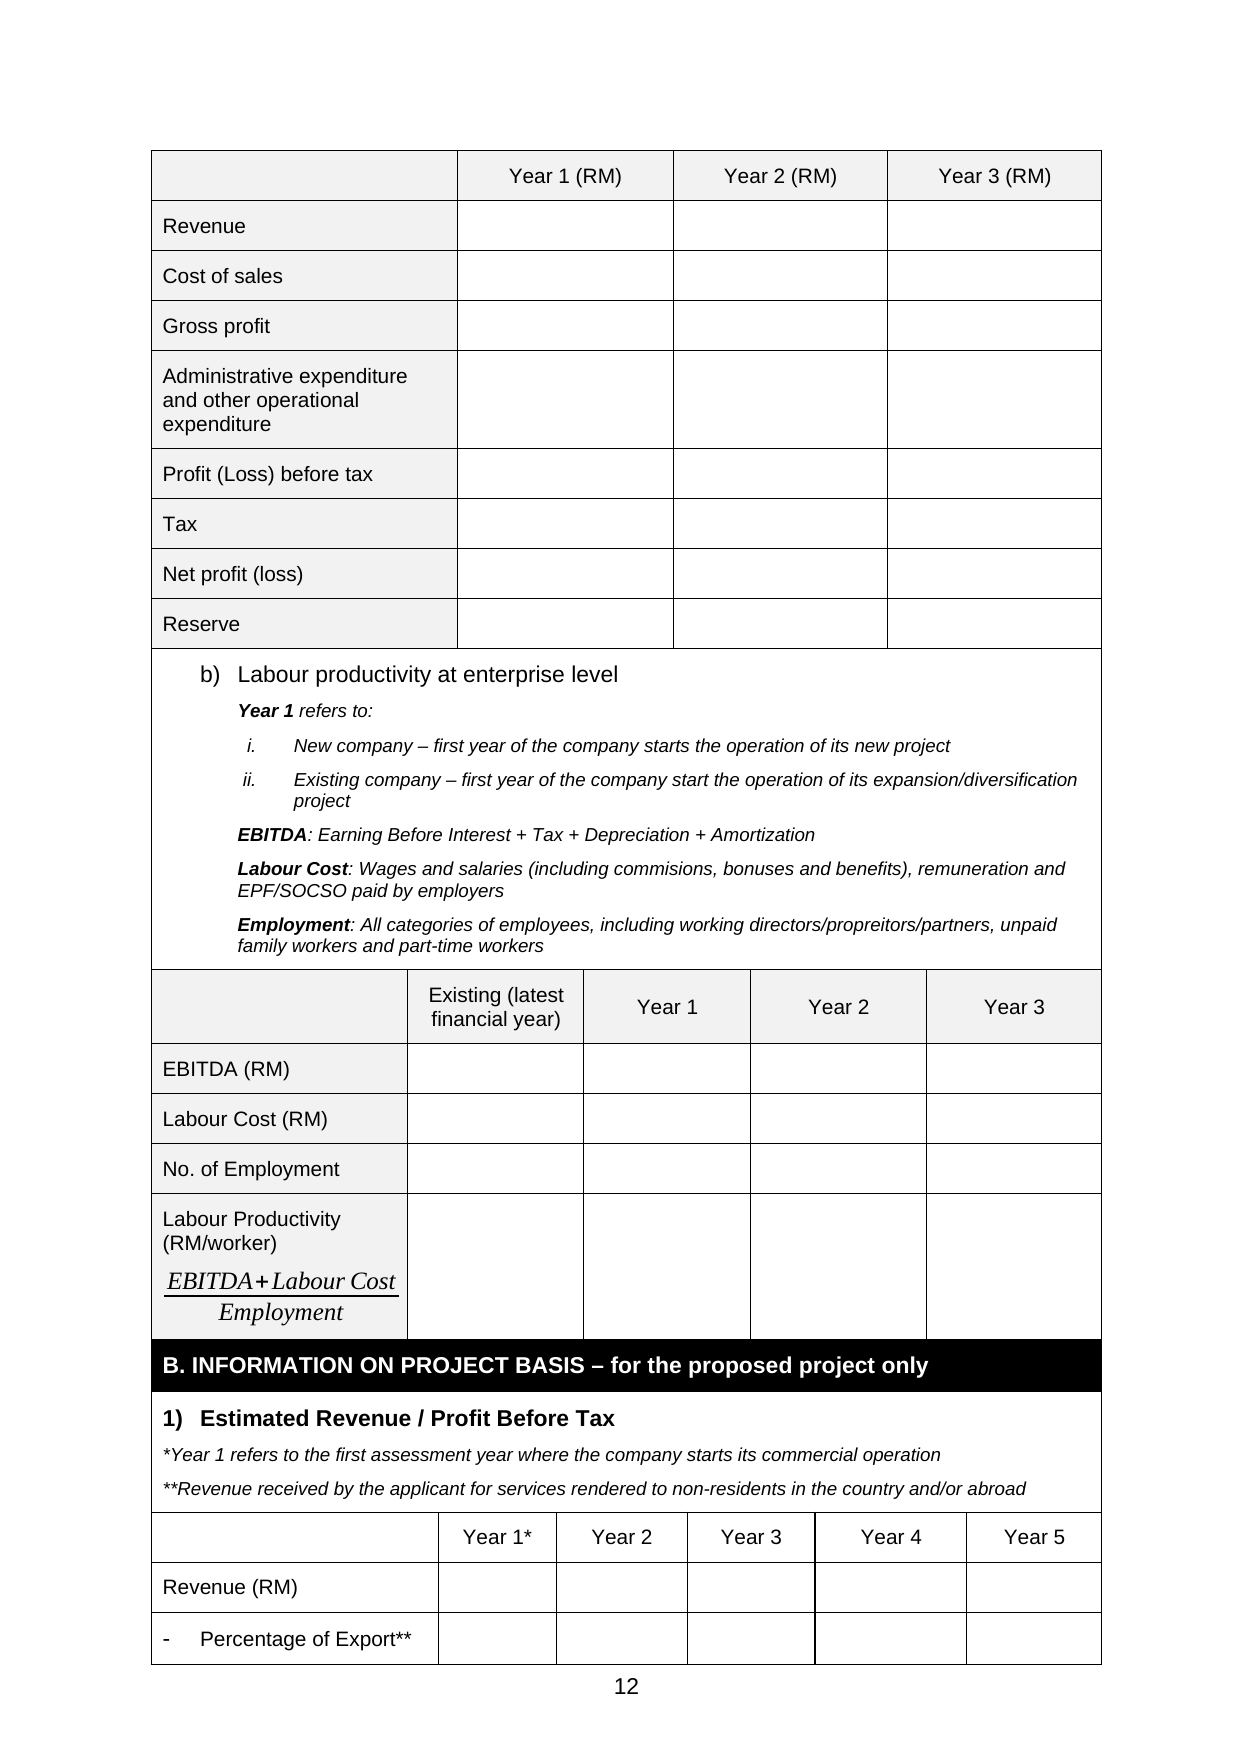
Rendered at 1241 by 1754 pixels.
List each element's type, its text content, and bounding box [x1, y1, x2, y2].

table_cell Year 3 [927, 970, 1101, 1043]
table_cell Estimated Revenue / Profit Before Tax *Year 1 refers to the first assessment year where the company starts its commercial operation **Revenue received by the applicant for services rendered to non-residents in the country and/or abroad [152, 1392, 1101, 1512]
table_cell [408, 1094, 583, 1143]
table_cell [751, 1144, 926, 1193]
table_cell [674, 499, 887, 548]
table_cell [584, 1094, 750, 1143]
table_cell [584, 1144, 750, 1193]
table_cell [674, 549, 887, 598]
table_cell [888, 449, 1101, 498]
table_cell [458, 351, 673, 448]
table_cell [751, 1094, 926, 1143]
table_cell [967, 1613, 1101, 1664]
table_cell [927, 1194, 1101, 1339]
table_cell [458, 301, 673, 350]
table_cell Revenue [152, 201, 457, 250]
table_cell Existing (latest financial year) [408, 970, 583, 1043]
table_cell [674, 449, 887, 498]
table_cell [816, 1563, 966, 1612]
table_cell Year 1 [584, 970, 750, 1043]
table_cell Labour productivity at enterprise level Year 1 refers to: New company – first year of the company starts the operation of its new project Existing company – first year of the company start the operation of its expansion/diversification project EBITDA: Earning Before Interest + Tax + Depreciation + Amortization Labour Cost: Wages and salaries (including commisions, bonuses and benefits), remuneration and EPF/SOCSO paid by employers Employment: All categories of employees, including working directors/propreitors/partners, unpaid family workers and part-time workers [152, 649, 1101, 969]
table_cell [152, 151, 457, 200]
table_cell Gross profit [152, 301, 457, 350]
table_cell [927, 1044, 1101, 1093]
table_cell Year 2 [751, 970, 926, 1043]
table_cell [751, 1044, 926, 1093]
table_cell Year 2 (RM) [674, 151, 887, 200]
table_cell [674, 201, 887, 250]
table_cell [927, 1094, 1101, 1143]
table_cell Labour Productivity (RM/worker) [152, 1194, 407, 1339]
table_cell [458, 599, 673, 648]
table_cell Year 5 [967, 1513, 1101, 1562]
table_cell [557, 1563, 687, 1612]
table_cell [458, 251, 673, 300]
table_cell [557, 1613, 687, 1664]
table_cell [674, 251, 887, 300]
table_cell [751, 1194, 926, 1339]
table_cell [408, 1044, 583, 1093]
table_cell [152, 970, 407, 1043]
table_cell [816, 1613, 966, 1664]
table_cell No. of Employment [152, 1144, 407, 1193]
table_cell Tax [152, 499, 457, 548]
table_cell [674, 599, 887, 648]
table_cell Reserve [152, 599, 457, 648]
table_cell [458, 449, 673, 498]
table_cell [584, 1194, 750, 1339]
table_cell Percentage of Export** [152, 1613, 438, 1664]
table_cell Year 3 [688, 1513, 814, 1562]
table_cell [888, 201, 1101, 250]
table_cell Year 1* [439, 1513, 556, 1562]
table_cell [458, 201, 673, 250]
table_cell Year 1 (RM) [458, 151, 673, 200]
table_cell Administrative expenditure and other operational expenditure [152, 351, 457, 448]
table_cell [927, 1144, 1101, 1193]
table_cell [408, 1144, 583, 1193]
table_cell [674, 301, 887, 350]
table_cell [888, 251, 1101, 300]
table_cell [888, 499, 1101, 548]
table_cell Labour Cost (RM) [152, 1094, 407, 1143]
table_cell EBITDA (RM) [152, 1044, 407, 1093]
table_cell [408, 1194, 583, 1339]
table_cell Year 2 [557, 1513, 687, 1562]
table_cell [888, 549, 1101, 598]
table_cell [888, 351, 1101, 448]
table_cell Net profit (loss) [152, 549, 457, 598]
table_cell [888, 301, 1101, 350]
table_cell Year 4 [816, 1513, 966, 1562]
table_cell [439, 1613, 556, 1664]
table_cell B. INFORMATION ON PROJECT BASIS – for the proposed project only [152, 1340, 1101, 1391]
table_cell [152, 1513, 438, 1562]
table_cell [888, 599, 1101, 648]
table_cell Year 3 (RM) [888, 151, 1101, 200]
table_cell Cost of sales [152, 251, 457, 300]
table_cell [674, 351, 887, 448]
table_cell [688, 1613, 814, 1664]
table_cell [439, 1563, 556, 1612]
table_cell [584, 1044, 750, 1093]
table_cell [458, 549, 673, 598]
table_cell Revenue (RM) [152, 1563, 438, 1612]
table_cell [967, 1563, 1101, 1612]
table_cell [458, 499, 673, 548]
table_cell [688, 1563, 814, 1612]
table_cell Profit (Loss) before tax [152, 449, 457, 498]
